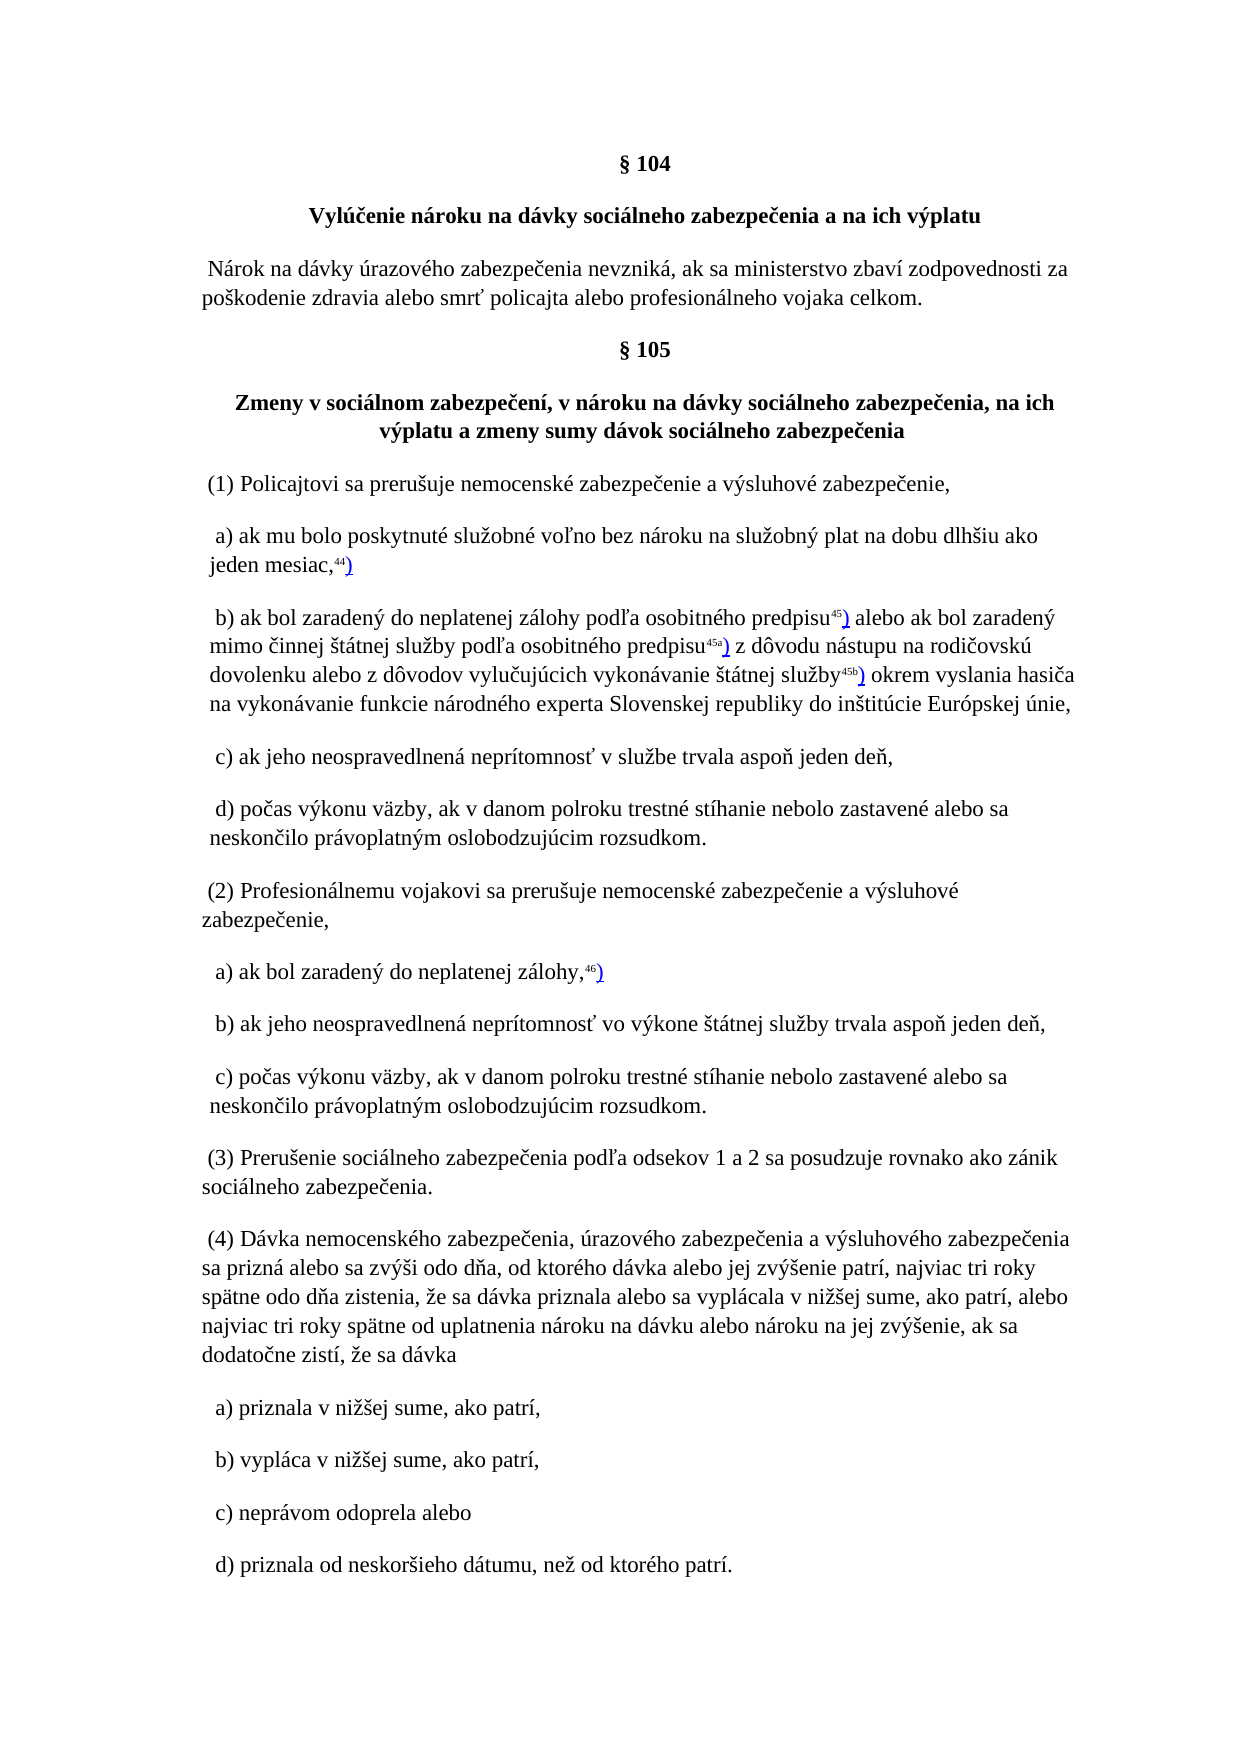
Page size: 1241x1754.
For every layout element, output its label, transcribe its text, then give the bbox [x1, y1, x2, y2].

text a) priznala v nižšej sume, ako patrí, [209, 1394, 1090, 1420]
text b) ak bol zaradený do neplatenej zálohy podľa osobitného predpisu45) alebo ak bol zaradený mimo činnej štátnej služby podľa osobitného predpisu45a) z dôvodu nástupu na rodičovskú dovolenku alebo z dôvodov vylučujúcich vykonávanie štátnej služby45b) okrem vyslania hasiča na vykonávanie funkcie národného experta Slovenskej republiky do inštitúcie Európskej únie, [209, 604, 1090, 717]
text Vylúčenie nároku na dávky sociálneho zabezpečenia a na ich výplatu [194, 202, 1090, 229]
text a) ak bol zaradený do neplatenej zálohy,46) [209, 958, 1090, 984]
text Zmeny v sociálnom zabezpečení, v nároku na dávky sociálneho zabezpečenia, na ich výplatu a zmeny sumy dávok sociálneho zabezpečenia [194, 388, 1090, 444]
text b) vypláca v nižšej sume, ako patrí, [209, 1446, 1090, 1472]
text a) ak mu bolo poskytnuté služobné voľno bez nároku na služobný plat na dobu dlhšiu ako jeden mesiac,44) [209, 522, 1090, 578]
text b) ak jeho neospravedlnená neprítomnosť vo výkone štátnej služby trvala aspoň jeden deň, [209, 1010, 1090, 1037]
text (1) Policajtovi sa prerušuje nemocenské zabezpečenie a výsluhové zabezpečenie, [202, 470, 1090, 496]
text c) ak jeho neospravedlnená neprítomnosť v službe trvala aspoň jeden deň, [209, 743, 1090, 769]
text (4) Dávka nemocenského zabezpečenia, úrazového zabezpečenia a výsluhového zabezpečenia sa prizná alebo sa zvýši odo dňa, od ktorého dávka alebo jej zvýšenie patrí, najviac tri roky spätne odo dňa zistenia, že sa dávka priznala alebo sa vyplácala v nižšej sume, ako patrí, alebo najviac tri roky spätne od uplatnenia nároku na dávku alebo nároku na jej zvýšenie, ak sa dodatočne zistí, že sa dávka [202, 1226, 1090, 1368]
text (3) Prerušenie sociálneho zabezpečenia podľa odsekov 1 a 2 sa posudzuje rovnako ako zánik sociálneho zabezpečenia. [202, 1144, 1090, 1199]
text d) počas výkonu väzby, ak v danom polroku trestné stíhanie nebolo zastavené alebo sa neskončilo právoplatným oslobodzujúcim rozsudkom. [209, 795, 1090, 851]
text § 105 [194, 336, 1090, 362]
text (2) Profesionálnemu vojakovi sa prerušuje nemocenské zabezpečenie a výsluhové zabezpečenie, [202, 877, 1090, 932]
text § 104 [194, 150, 1090, 176]
text c) počas výkonu väzby, ak v danom polroku trestné stíhanie nebolo zastavené alebo sa neskončilo právoplatným oslobodzujúcim rozsudkom. [209, 1063, 1090, 1118]
text c) neprávom odoprela alebo [209, 1498, 1090, 1525]
text Nárok na dávky úrazového zabezpečenia nevzniká, ak sa ministerstvo zbaví zodpovednosti za poškodenie zdravia alebo smrť policajta alebo profesionálneho vojaka celkom. [202, 255, 1090, 310]
text d) priznala od neskoršieho dátumu, než od ktorého patrí. [209, 1551, 1090, 1577]
